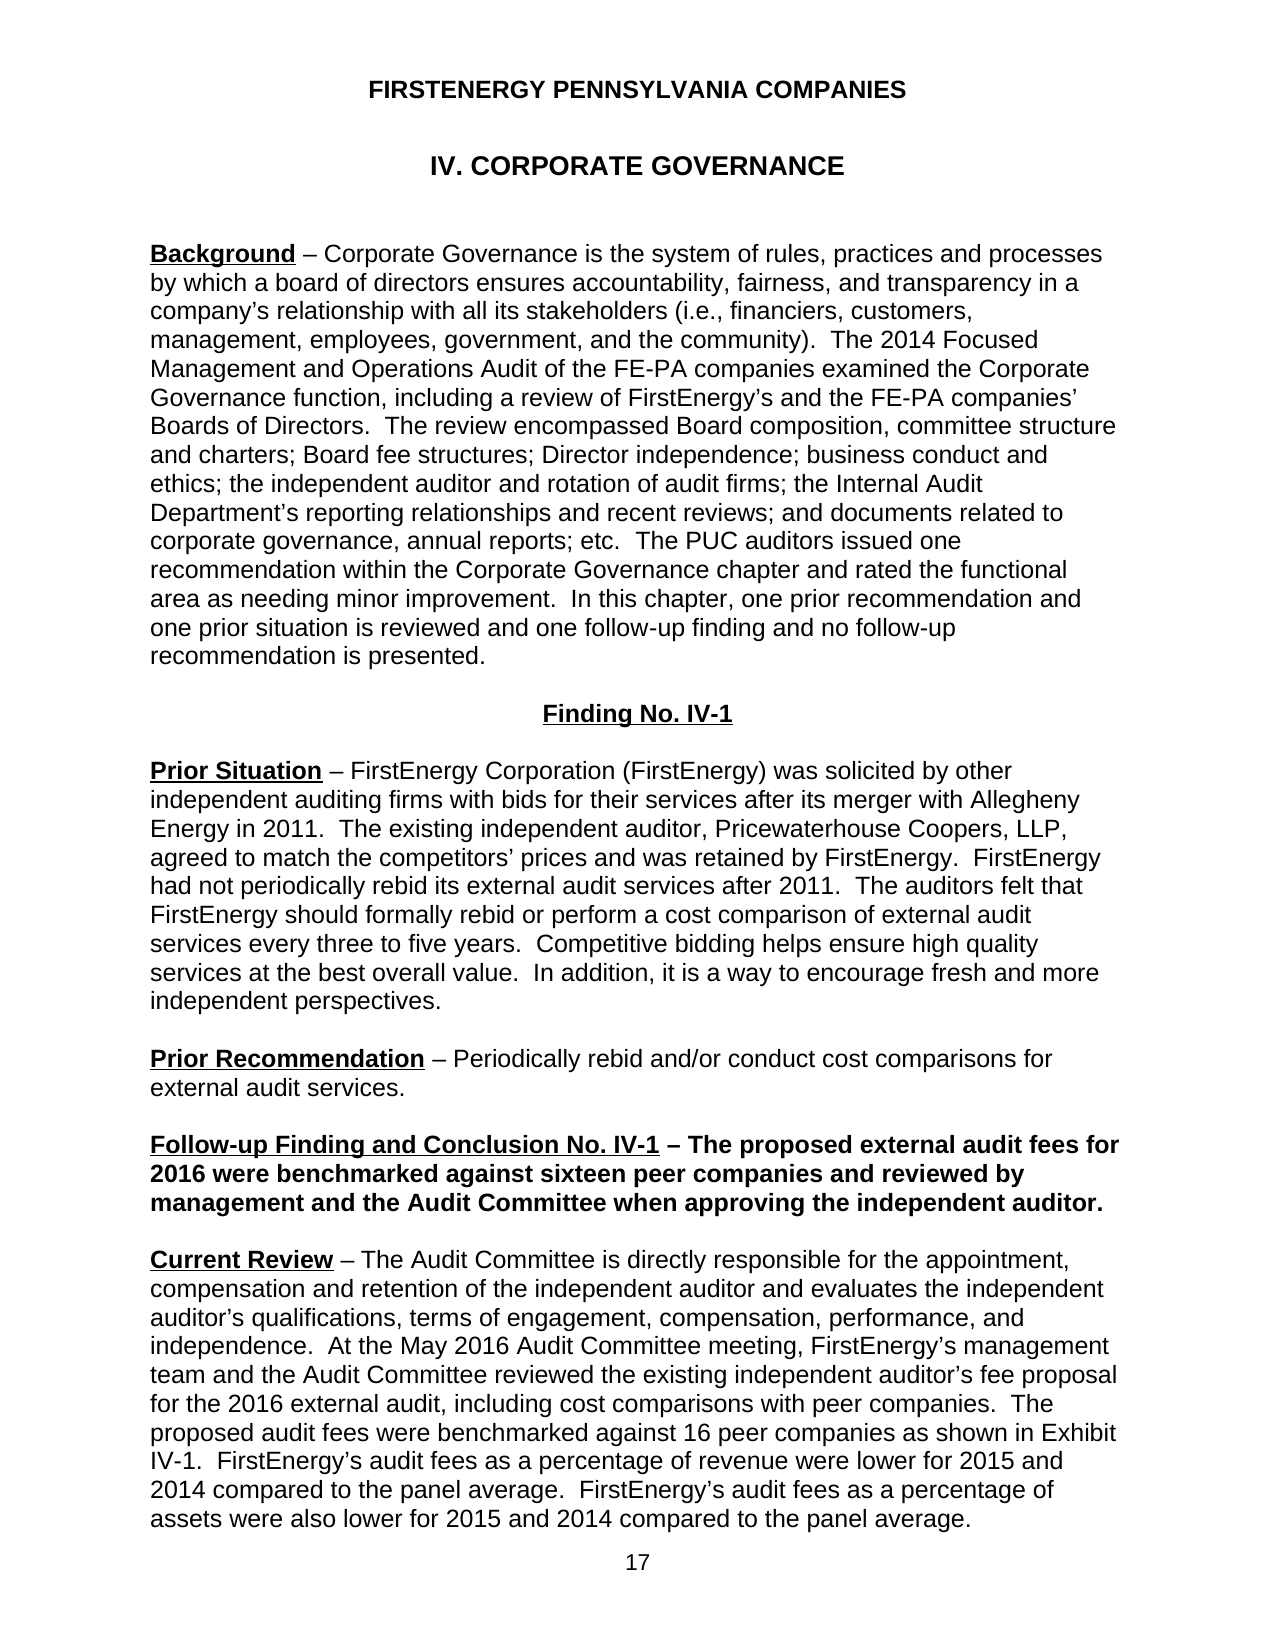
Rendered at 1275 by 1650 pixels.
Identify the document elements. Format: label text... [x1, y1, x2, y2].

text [150, 1245, 1125, 1532]
text Finding No. IV-1 [150, 699, 1125, 727]
text IV. CORPORATE GOVERNANCE [150, 150, 1125, 181]
text Prior Situation – FirstEnergy Corporation (FirstEnergy) was solicited by other independent auditing firms with bids for their services after its merger with Allegheny Energy in 2011. The existing independent auditor, Pricewaterhouse Coopers, LLP, agreed to match the competitors’ prices and was retained by FirstEnergy. FirstEnergy had not periodically rebid its external audit services after 2011. The auditors felt that FirstEnergy should formally rebid or perform a cost comparison of external audit services every three to five years. Competitive bidding helps ensure high quality services at the best overall value. In addition, it is a way to encourage fresh and more independent perspectives. [150, 756, 1125, 1015]
text Follow-up Finding and Conclusion No. IV-1 – The proposed external audit fees for 2016 were benchmarked against sixteen peer companies and reviewed by management and the Audit Committee when approving the independent auditor. [150, 1130, 1125, 1216]
text Background – Corporate Governance is the system of rules, practices and processes by which a board of directors ensures accountability, fairness, and transparency in a company’s relationship with all its stakeholders (i.e., financiers, customers, management, employees, government, and the community). The 2014 Focused Management and Operations Audit of the FE-PA companies examined the Corporate Governance function, including a review of FirstEnergy’s and the FE-PA companies’ Boards of Directors. The review encompassed Board composition, committee structure and charters; Board fee structures; Director independence; business conduct and ethics; the independent auditor and rotation of audit firms; the Internal Audit Department’s reporting relationships and recent reviews; and documents related to corporate governance, annual reports; etc. The PUC auditors issued one recommendation within the Corporate Governance chapter and rated the functional area as needing minor improvement. In this chapter, one prior recommendation and one prior situation is reviewed and one follow-up finding and no follow-up recommendation is presented. [150, 239, 1125, 670]
text Prior Recommendation – Periodically rebid and/or conduct cost comparisons for external audit services. [150, 1044, 1125, 1101]
